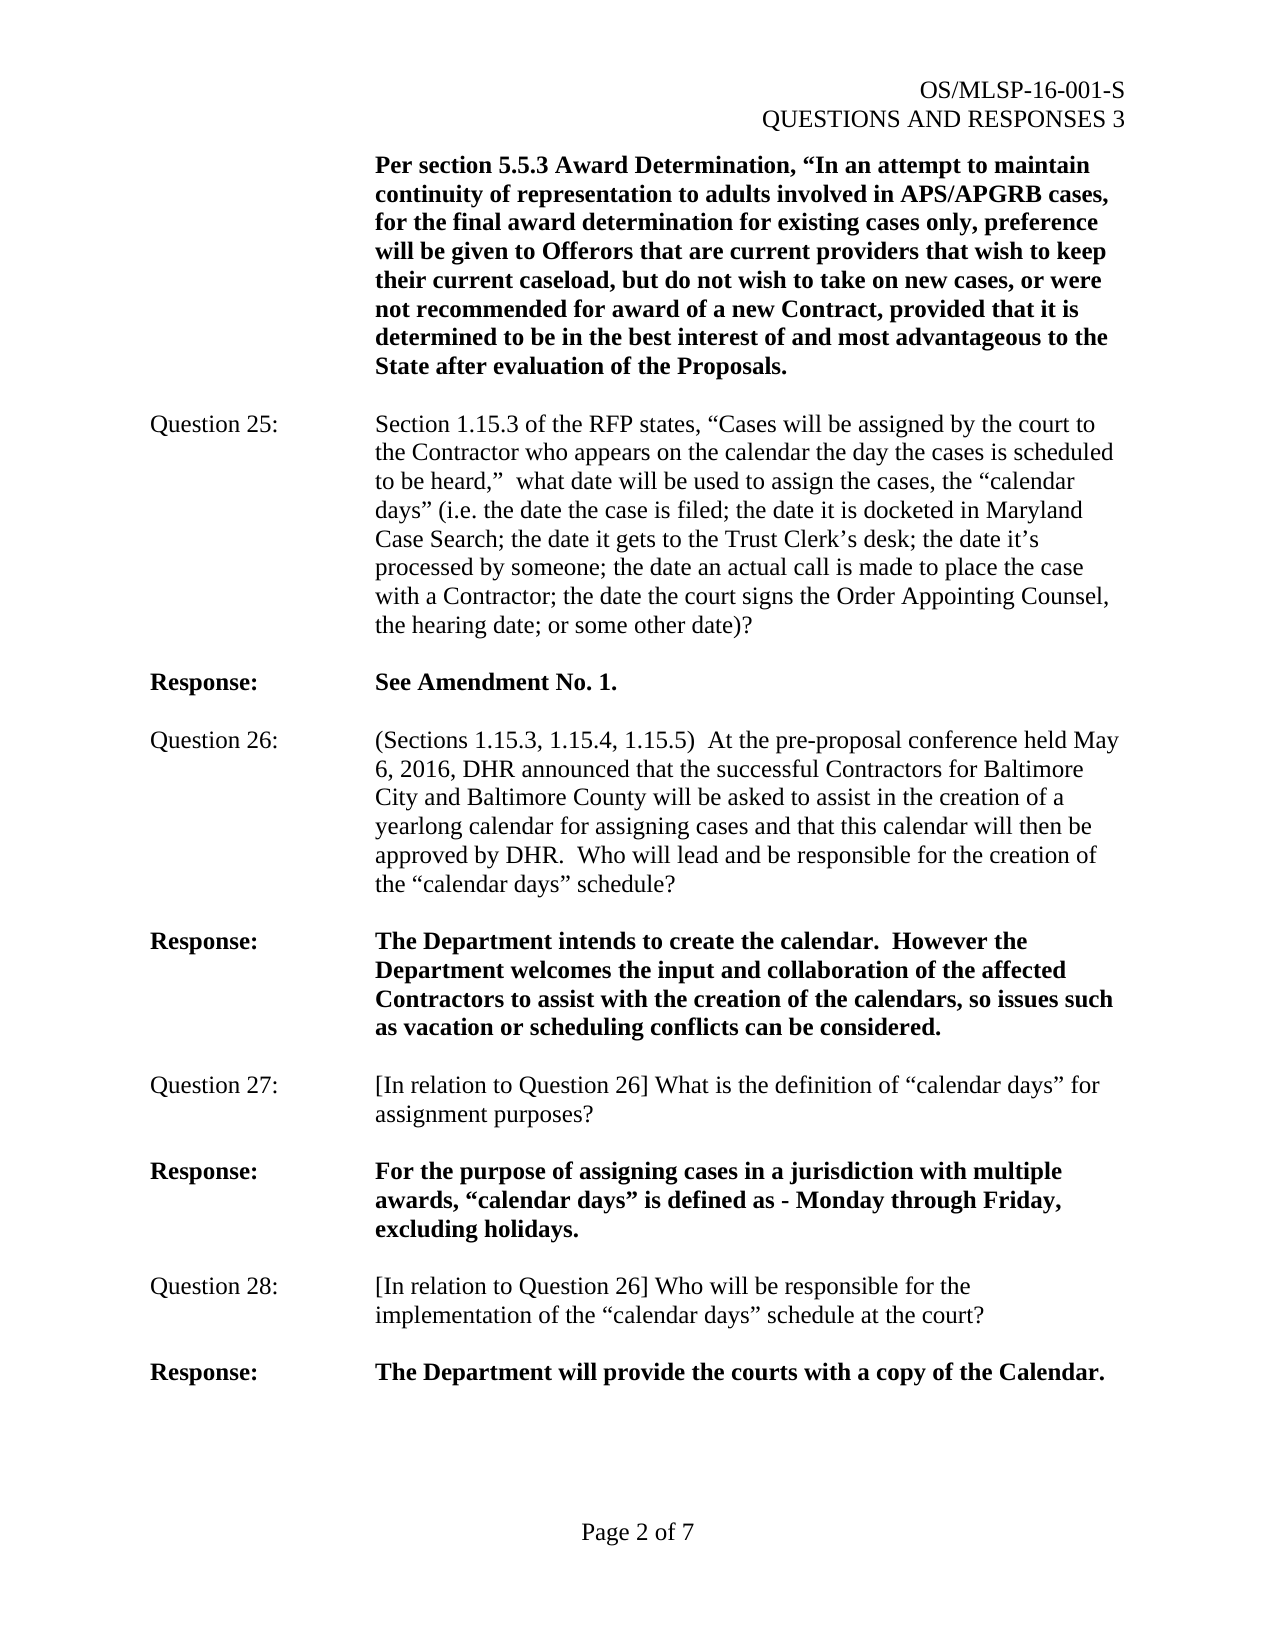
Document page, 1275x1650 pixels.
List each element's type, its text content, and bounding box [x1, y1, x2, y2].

text Question 26: (Sections 1.15.3, 1.15.4, 1.15.5) At the pre-proposal conference held May 6, 2016, DHR announced that the successful Contractors for Baltimore City and Baltimore County will be asked to assist in the creation of a yearlong calendar for assigning cases and that this calendar will then be approved by DHR. Who will lead and be responsible for the creation of the “calendar days” schedule? [150, 725, 1125, 897]
text Response: The Department intends to create the calendar. However the Department welcomes the input and collaboration of the affected Contractors to assist with the creation of the calendars, so issues such as vacation or scheduling conflicts can be considered. [150, 926, 1125, 1041]
text Question 28: [In relation to Question 26] Who will be responsible for the implementation of the “calendar days” schedule at the court? [150, 1271, 1125, 1329]
text Response: See Amendment No. 1. [150, 667, 1125, 696]
text Question 25: Section 1.15.3 of the RFP states, “Cases will be assigned by the court to the Contractor who appears on the calendar the day the cases is scheduled to be heard,” what date will be used to assign the cases, the “calendar days” (i.e. the date the case is filed; the date it is docketed in Maryland Case Search; the date it gets to the Trust Clerk’s desk; the date it’s processed by someone; the date an actual call is made to place the case with a Contractor; the date the court signs the Order Appointing Counsel, the hearing date; or some other date)? [150, 409, 1125, 639]
text Response: The Department will provide the courts with a copy of the Calendar. [150, 1357, 1125, 1386]
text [150, 150, 1125, 380]
text Question 27: [In relation to Question 26] What is the definition of “calendar days” for assignment purposes? [150, 1070, 1125, 1127]
text Response: For the purpose of assigning cases in a jurisdiction with multiple awards, “calendar days” is defined as - Monday through Friday, excluding holidays. [150, 1156, 1125, 1242]
